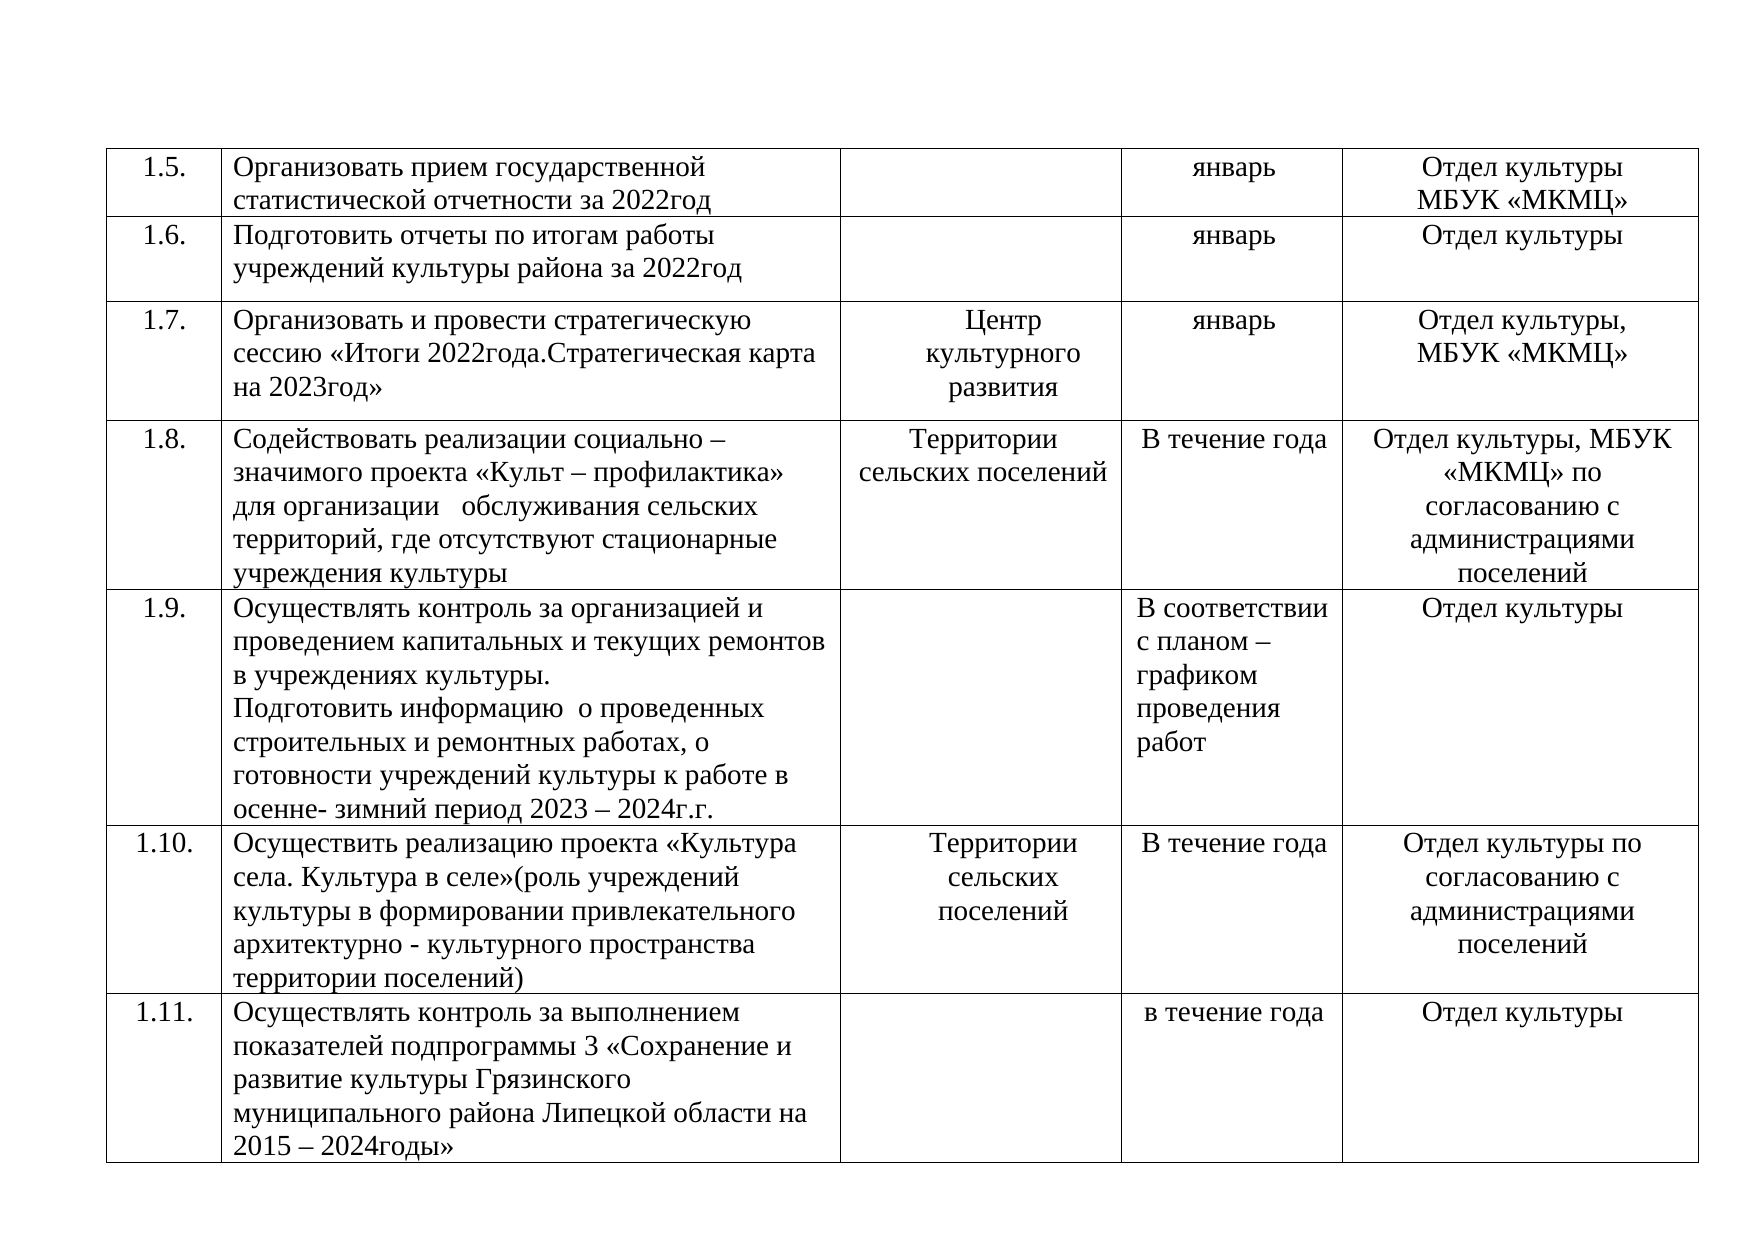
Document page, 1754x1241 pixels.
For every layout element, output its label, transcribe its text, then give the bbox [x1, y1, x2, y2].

table_cell 1.7. [107, 302, 221, 420]
table_cell 1.8. [107, 421, 221, 589]
table_cell Организовать и провести стратегическую сессию «Итоги 2022года.Стратегическая карта на 2023год» [222, 302, 840, 420]
table_cell [841, 590, 1121, 824]
table_cell Осуществлять контроль за организацией и проведением капитальных и текущих ремонтов в учреждениях культуры. Подготовить информацию о проведенных строительных и ремонтных работах, о готовности учреждений культуры к работе в осенне- зимний период 2023 – 2024г.г. [222, 590, 840, 824]
table_cell 1.10. [107, 826, 221, 993]
table_cell В соответствии с планом – графиком проведения работ [1122, 590, 1342, 824]
table_cell [841, 994, 1121, 1162]
table_cell В течение года [1122, 826, 1342, 993]
table_cell январь [1122, 217, 1342, 301]
table_cell Организовать прием государственной статистической отчетности за 2022год [222, 149, 840, 216]
table_cell Центр культурного развития [841, 302, 1121, 420]
table_cell январь [1122, 149, 1342, 216]
table_cell Отдел культуры [1343, 994, 1698, 1162]
table_cell Отдел культуры по согласованию с администрациями поселений [1343, 826, 1698, 993]
table_cell Отдел культуры, МБУК «МКМЦ» по согласованию с администрациями поселений [1343, 421, 1698, 589]
table_cell Подготовить отчеты по итогам работы учреждений культуры района за 2022год [222, 217, 840, 301]
table_cell [841, 149, 1121, 216]
table_cell 1.11. [107, 994, 221, 1162]
table_cell В течение года [1122, 421, 1342, 589]
table_cell Отдел культуры, МБУК «МКМЦ» [1343, 302, 1698, 420]
table_cell 1.5. [107, 149, 221, 216]
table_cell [222, 994, 840, 1162]
table_cell Отдел культуры [1343, 590, 1698, 824]
table_cell Отдел культуры МБУК «МКМЦ» [1343, 149, 1698, 216]
table_cell 1.6. [107, 217, 221, 301]
table_cell Территории сельских поселений [841, 826, 1121, 993]
table_cell Осуществить реализацию проекта «Культура села. Культура в селе»(роль учреждений культуры в формировании привлекательного архитектурно - культурного пространства территории поселений) [222, 826, 840, 993]
table_cell Территории сельских поселений [841, 421, 1121, 589]
table_cell Содействовать реализации социально –значимого проекта «Культ – профилактика» для организации обслуживания сельских территорий, где отсутствуют стационарные учреждения культуры [222, 421, 840, 589]
table_cell Отдел культуры [1343, 217, 1698, 301]
table_cell 1.9. [107, 590, 221, 824]
table_cell в течение года [1122, 994, 1342, 1162]
table_cell январь [1122, 302, 1342, 420]
table_cell [841, 217, 1121, 301]
